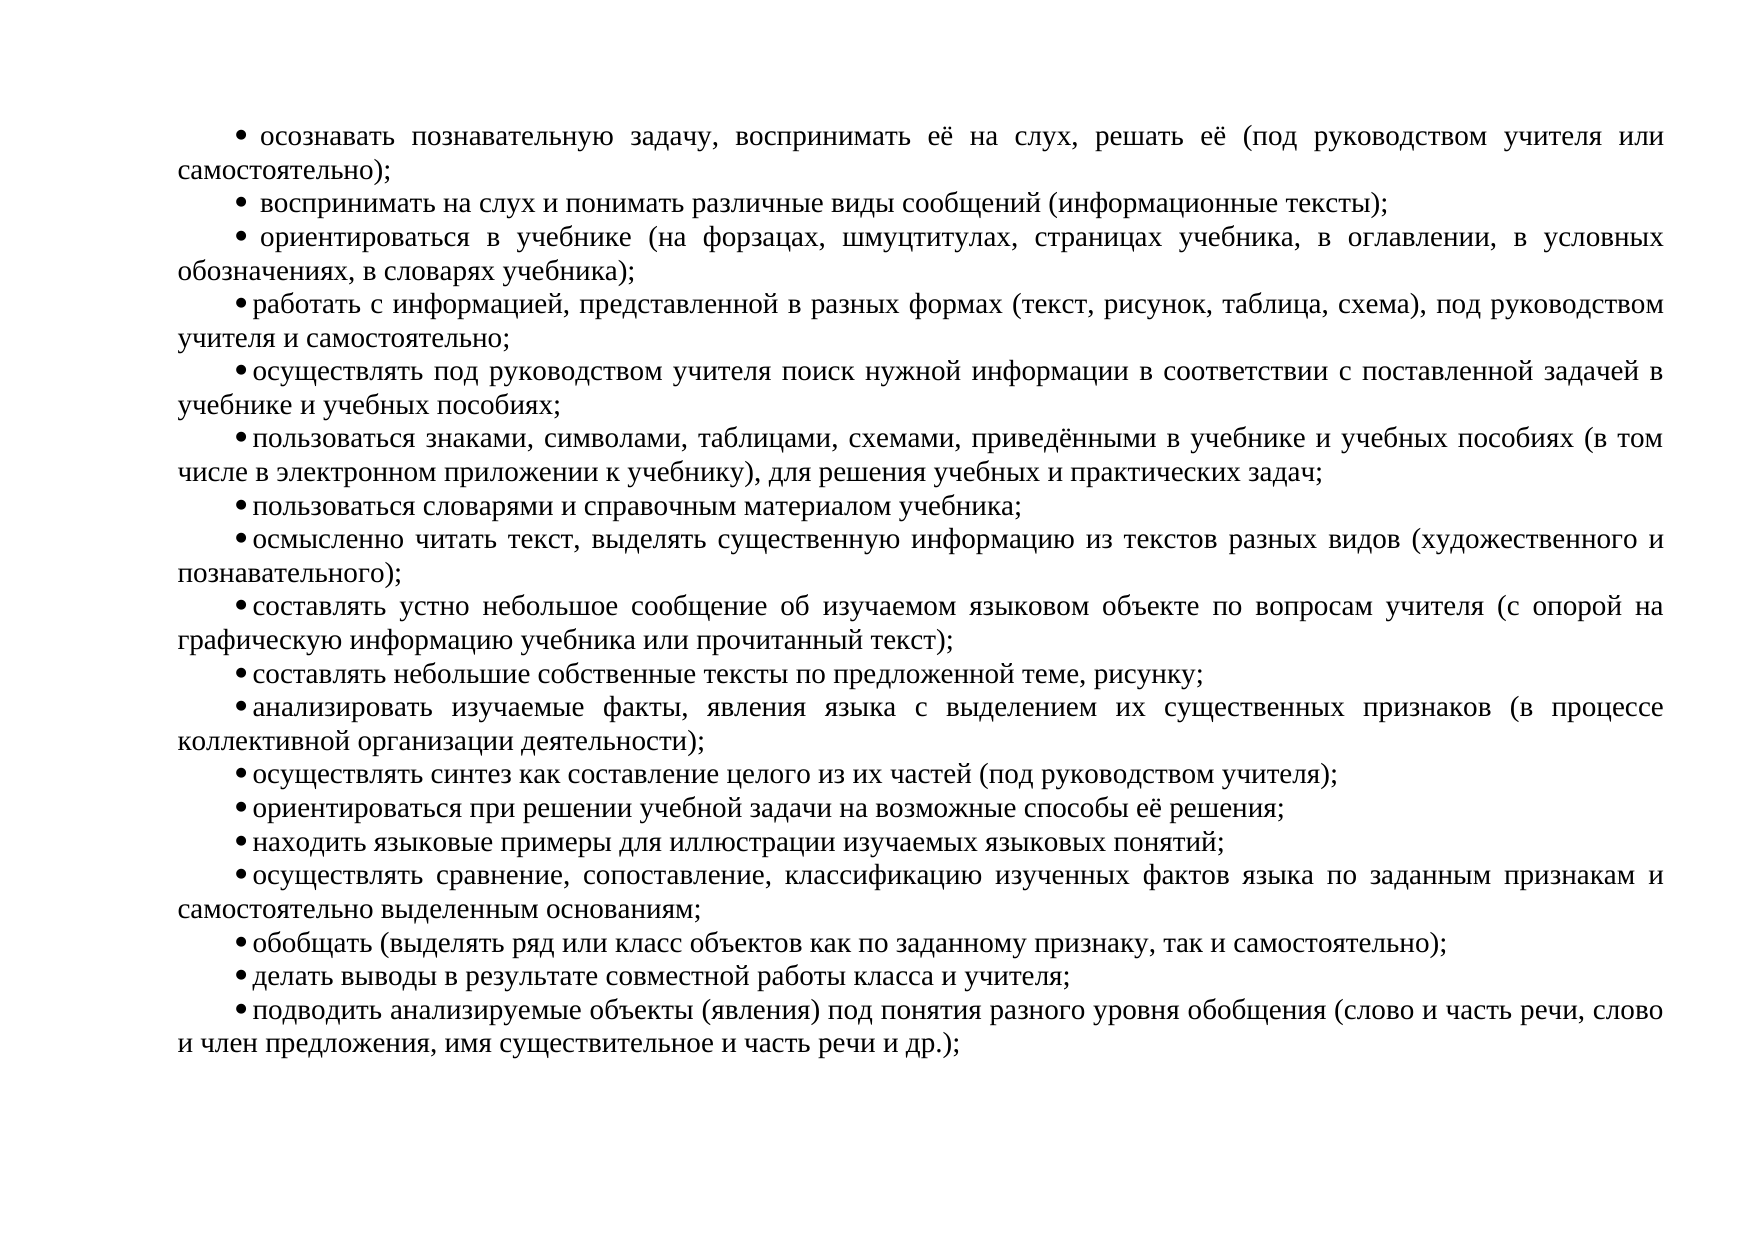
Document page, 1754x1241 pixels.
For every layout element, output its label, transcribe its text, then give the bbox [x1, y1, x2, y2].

list осуществлять сравнение, сопоставление, классификацию изученных фактов языка по заданным признакам и самостоятельно выделенным основаниям; [177, 857, 1665, 925]
list ориентироваться в учебнике (на форзацах, шмуцтитулах, страницах учебника, в оглавлении, в условных обозначениях, в словарях учебника); [177, 219, 1665, 286]
list пользоваться знаками, символами, таблицами, схемами, приведёнными в учебнике и учебных пособиях (в том числе в электронном приложении к учебнику), для решения учебных и практических задач; [177, 421, 1665, 488]
list осуществлять синтез как составление целого из их частей (под руководством учителя); [177, 757, 1665, 790]
list работать с информацией, представленной в разных формах (текст, рисунок, таблица, схема), под руководством учителя и самостоятельно; [177, 286, 1665, 353]
list осмысленно читать текст, выделять существенную информацию из текстов разных видов (художественного и познавательного); [177, 521, 1665, 588]
list находить языковые примеры для иллюстрации изучаемых языковых понятий; [177, 824, 1665, 857]
list анализировать изучаемые факты, явления языка с выделением их существенных признаков (в процессе коллективной организации деятельности); [177, 689, 1665, 757]
list делать выводы в результате совместной работы класса и учителя; [177, 958, 1665, 992]
list осуществлять под руководством учителя поиск нужной информации в соответствии с поставленной задачей в учебнике и учебных пособиях; [177, 353, 1665, 421]
list подводить анализируемые объекты (явления) под понятия разного уровня обобщения (слово и часть речи, слово и член предложения, имя существительное и часть речи и др.); [177, 992, 1665, 1059]
list обобщать (выделять ряд или класс объектов как по заданному признаку, так и самостоятельно); [177, 925, 1665, 958]
list воспринимать на слух и понимать различные виды сообщений (информационные тексты); [177, 185, 1665, 219]
list ориентироваться при решении учебной задачи на возможные способы её решения; [177, 790, 1665, 824]
list пользоваться словарями и справочным материалом учебника; [177, 488, 1665, 521]
list осознавать познавательную задачу, воспринимать её на слух, решать её (под руководством учителя или самостоятельно); [177, 118, 1665, 185]
list составлять устно небольшое сообщение об изучаемом языковом объекте по вопросам учителя (с опорой на графическую информацию учебника или прочитанный текст); [177, 588, 1665, 656]
list составлять небольшие собственные тексты по предложенной теме, рисунку; [177, 656, 1665, 689]
